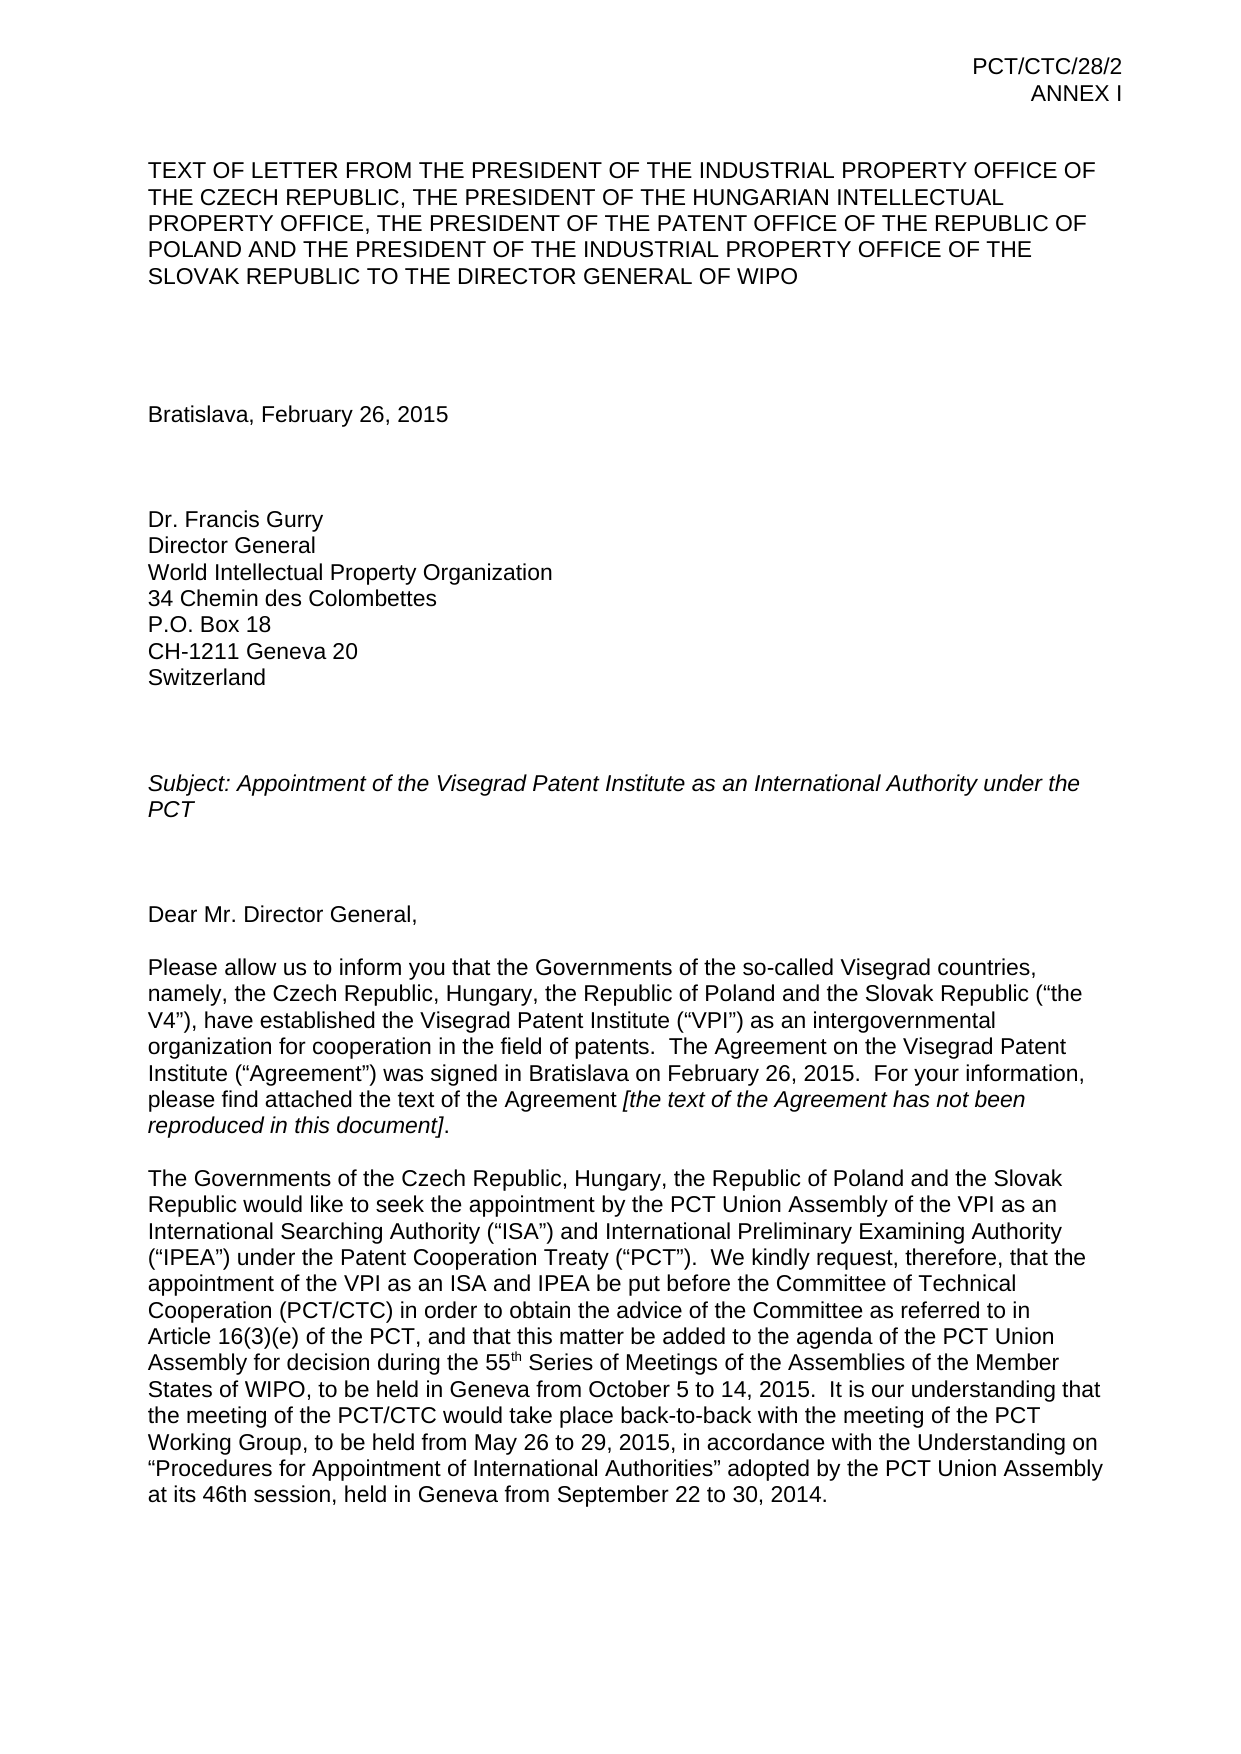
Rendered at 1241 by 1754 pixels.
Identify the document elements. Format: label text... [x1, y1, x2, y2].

text Please allow us to inform you that the Governments of the so-called Visegrad countries, namely, the Czech Republic, Hungary, the Republic of Poland and the Slovak Republic (“the V4”), have established the Visegrad Patent Institute (“VPI”) as an intergovernmental organization for cooperation in the field of patents. The Agreement on the Visegrad Patent Institute (“Agreement”) was signed in Bratislava on February 26, 2015. For your information, please find attached the text of the Agreement [the text of the Agreement has not been reproduced in this document]. [148, 954, 1122, 1138]
text Bratislava, February 26, 2015 [148, 401, 1122, 427]
text P.O. Box 18 [148, 611, 1122, 638]
text Dr. Francis Gurry [148, 506, 1122, 532]
text Switzerland [148, 664, 1122, 691]
text Dear Mr. Director General, [148, 901, 1122, 928]
subtitle Text of Letter from the President of the Industrial Property Office of the Czech Republic, the President of the Hungarian Intellectual Property Office, the President of the Patent Office of the Republic of Poland and the President of the Industrial Property Office of the Slovak Republic to the Director General of WIPO [148, 157, 1122, 289]
text Subject: Appointment of the Visegrad Patent Institute as an International Authority under the PCT [148, 769, 1122, 822]
text 34 Chemin des Colombettes [148, 585, 1122, 611]
text The Governments of the Czech Republic, Hungary, the Republic of Poland and the Slovak Republic would like to seek the appointment by the PCT Union Assembly of the VPI as an International Searching Authority (“ISA”) and International Preliminary Examining Authority (“IPEA”) under the Patent Cooperation Treaty (“PCT”). We kindly request, therefore, that the appointment of the VPI as an ISA and IPEA be put before the Committee of Technical Cooperation (PCT/CTC) in order to obtain the advice of the Committee as referred to in Article 16(3)(e) of the PCT, and that this matter be added to the agenda of the PCT Union Assembly for decision during the 55th Series of Meetings of the Assemblies of the Member States of WIPO, to be held in Geneva from October 5 to 14, 2015. It is our understanding that the meeting of the PCT/CTC would take place back-to-back with the meeting of the PCT Working Group, to be held from May 26 to 29, 2015, in accordance with the Understanding on “Procedures for Appointment of International Authorities” adopted by the PCT Union Assembly at its 46th session, held in Geneva from September 22 to 30, 2014. [148, 1165, 1122, 1507]
text Director General [148, 532, 1122, 559]
text World Intellectual Property Organization [148, 559, 1122, 585]
text CH-1211 Geneva 20 [148, 638, 1122, 664]
